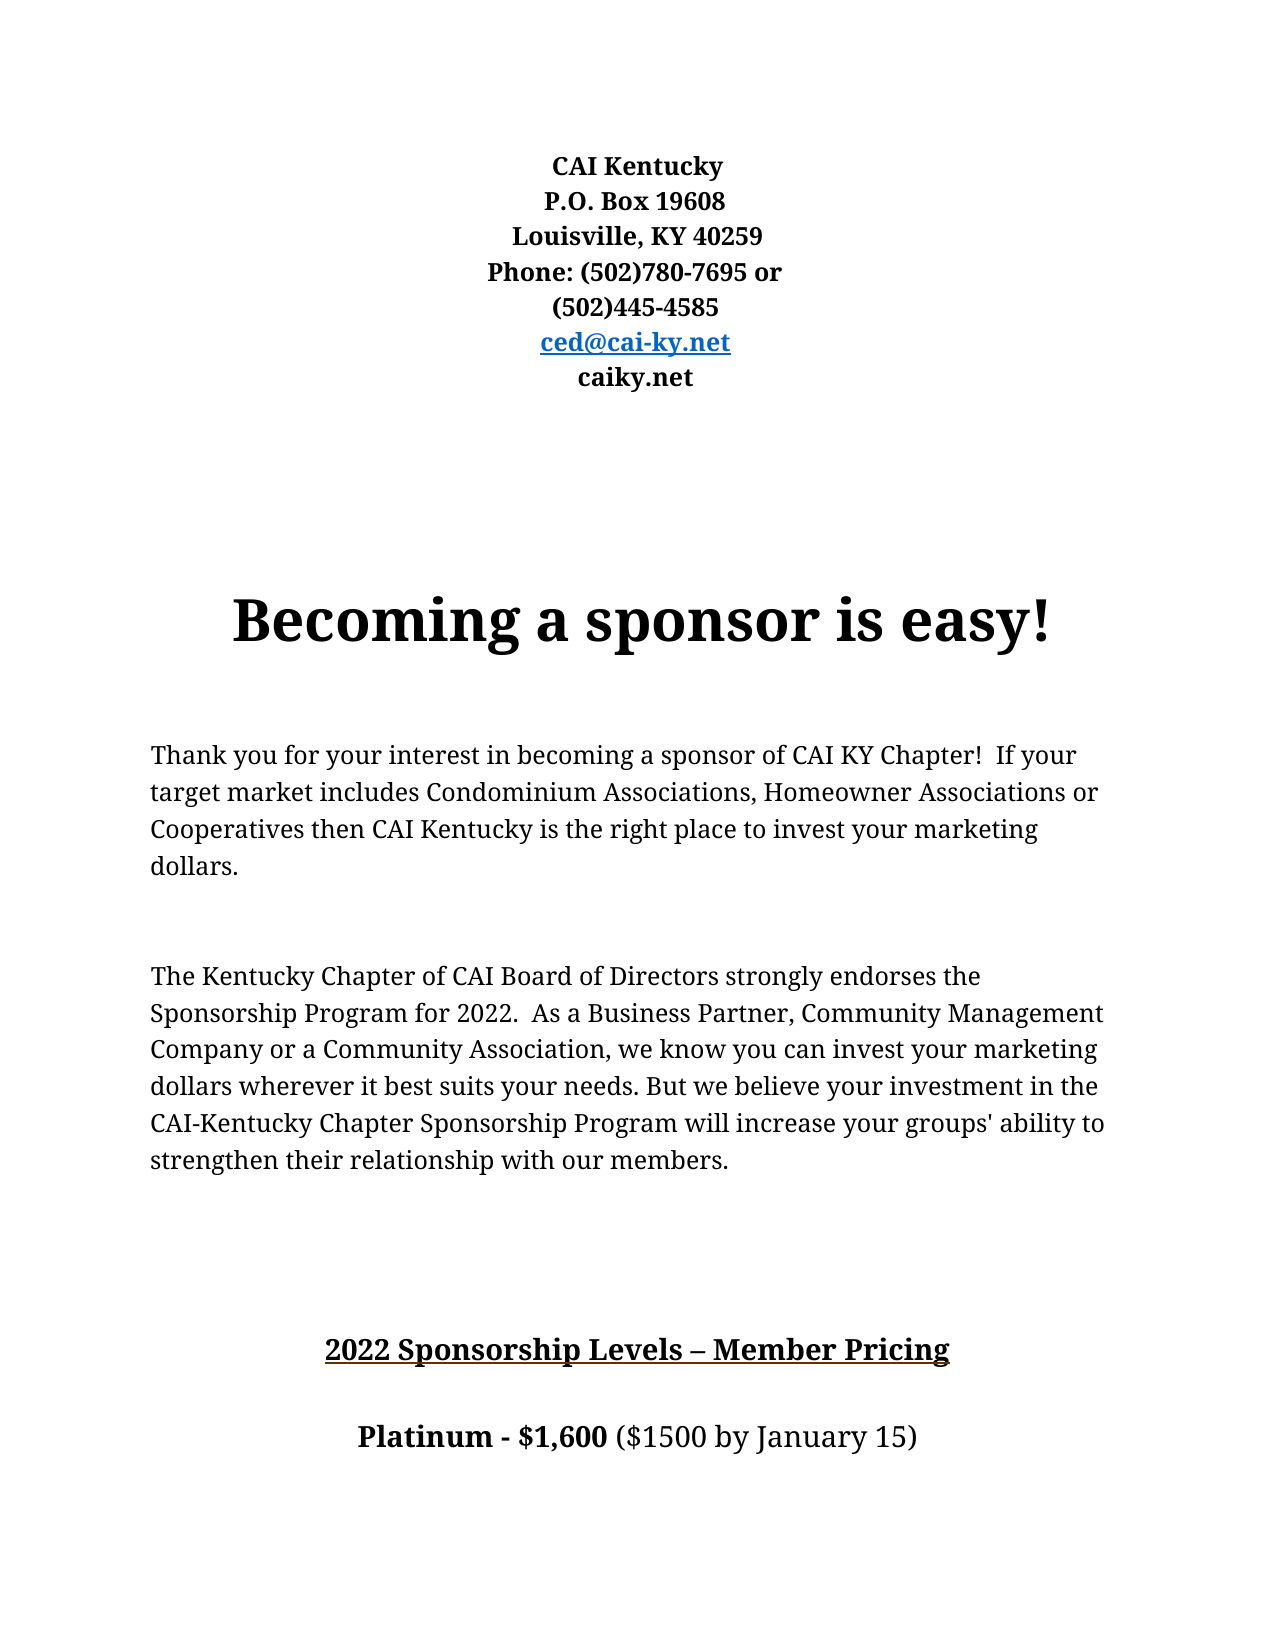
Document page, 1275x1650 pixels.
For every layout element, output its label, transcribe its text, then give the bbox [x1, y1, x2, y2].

text Phone: (502)780-7695 or (502)445-4585 ced@cai-ky.net caiky.net [430, 254, 840, 393]
text Platinum - $1,600 ($1500 by January 15) [150, 1416, 1125, 1456]
text P.O. Box 19608 [430, 183, 839, 218]
text Louisville, KY 40259 [430, 219, 845, 253]
text The Kentucky Chapter of CAI Board of Directors strongly endorses the Sponsorship Program for 2022. As a Business Partner, Community Management Company or a Community Association, we know you can invest your marketing dollars wherever it best suits your needs. But we believe your investment in the CAI-Kentucky Chapter Sponsorship Program will increase your groups' ability to strengthen their relationship with our members. [150, 959, 1125, 1177]
text 2022 Sponsorship Levels – Member Pricing [150, 1329, 1125, 1368]
text Becoming a sponsor is easy! [155, 579, 1125, 658]
text Thank you for your interest in becoming a sponsor of CAI KY Chapter! If your target market includes Condominium Associations, Homeowner Associations or Cooperatives then CAI Kentucky is the right place to invest your marketing dollars. [150, 738, 1125, 882]
text CAI Kentucky [430, 148, 845, 182]
